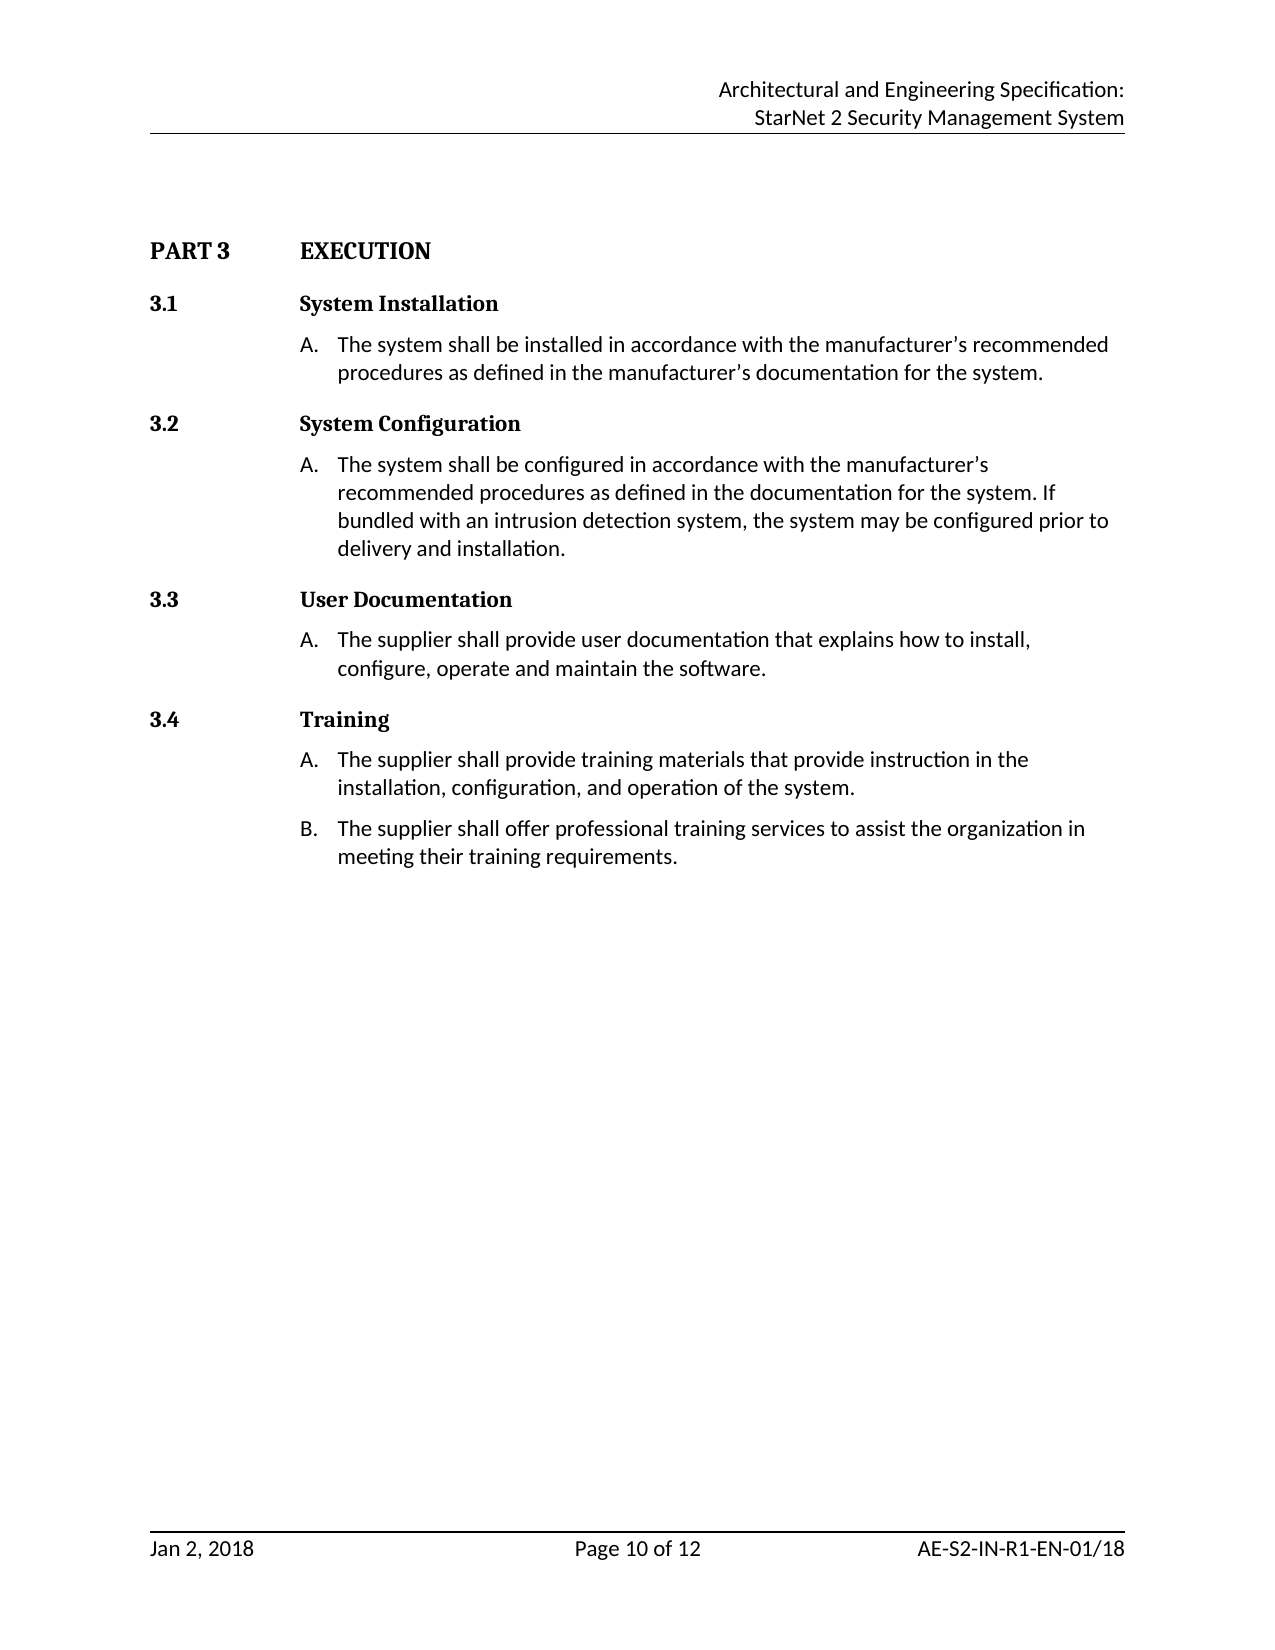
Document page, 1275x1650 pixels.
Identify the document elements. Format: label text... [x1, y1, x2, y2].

subtitle Execution [150, 237, 1125, 266]
subtitle System Installation [150, 291, 1125, 317]
subtitle The supplier shall provide training materials that provide instruction in the installation, configuration, and operation of the system. [300, 746, 1125, 802]
subtitle The supplier shall offer professional training services to assist the organization in meeting their training requirements. [300, 814, 1125, 870]
subtitle System Configuration [150, 411, 1125, 437]
subtitle The supplier shall provide user documentation that explains how to install, configure, operate and maintain the software. [300, 626, 1125, 682]
subtitle The system shall be installed in accordance with the manufacturer’s recommended procedures as defined in the manufacturer’s documentation for the system. [300, 330, 1125, 386]
subtitle The system shall be configured in accordance with the manufacturer’s recommended procedures as defined in the documentation for the system. If bundled with an intrusion detection system, the system may be configured prior to delivery and installation. [300, 450, 1125, 562]
subtitle Training [150, 707, 1125, 733]
subtitle User Documentation [150, 587, 1125, 613]
